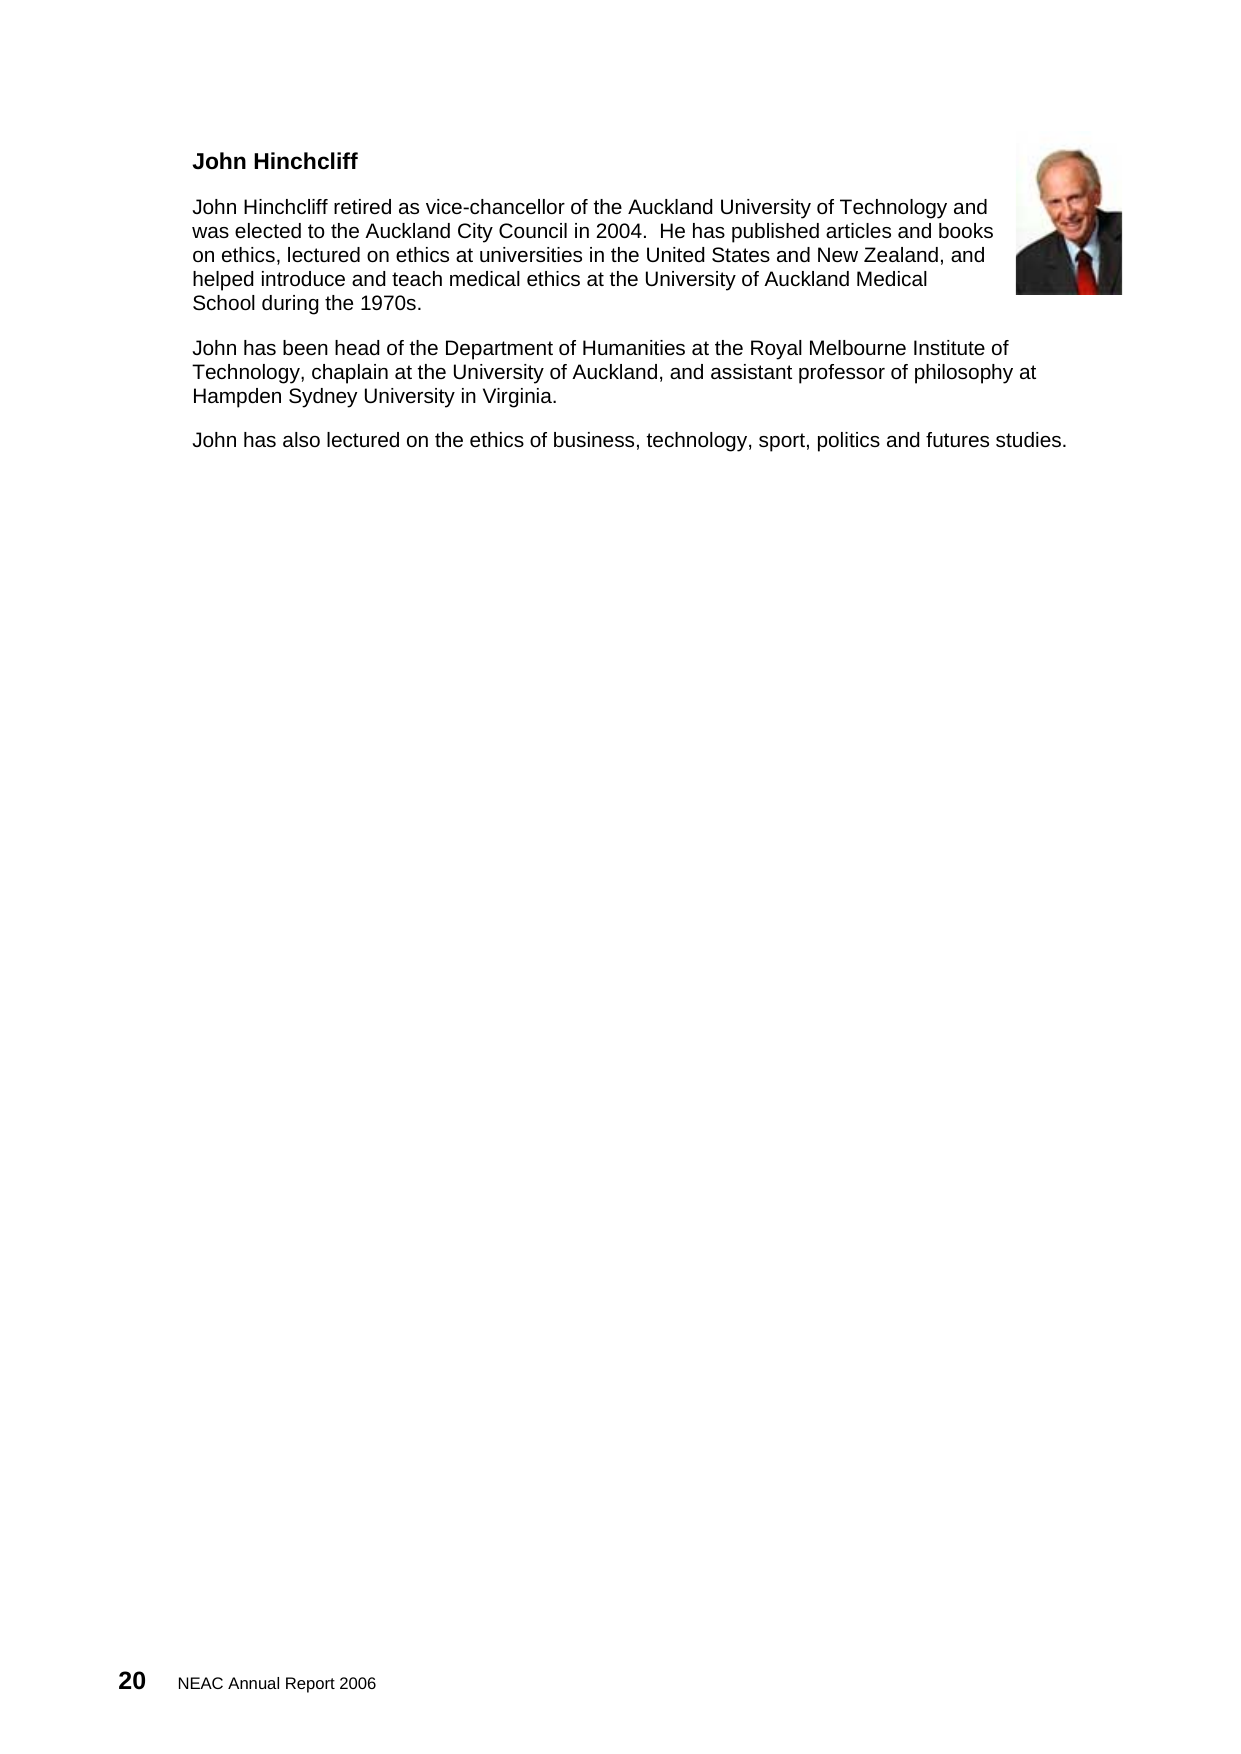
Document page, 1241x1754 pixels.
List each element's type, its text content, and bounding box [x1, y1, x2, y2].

subtitle John Hinchcliff [192, 148, 1015, 174]
text John has been head of the Department of Humanities at the Royal Melbourne Institute of Technology, chaplain at the University of Auckland, and assistant professor of philosophy at Hampden Sydney University in Virginia. [192, 336, 1122, 407]
text John has also lectured on the ethics of business, technology, sport, politics and futures studies. [192, 428, 1122, 452]
text John Hinchcliff retired as vice-chancellor of the Auckland University of Technology and was elected to the Auckland City Council in 2004. He has published articles and books on ethics, lectured on ethics at universities in the and , and helped introduce and teach medical ethics at the University of Auckland Medical School during the 1970s. [192, 195, 1122, 315]
picture [1015, 131, 1123, 295]
